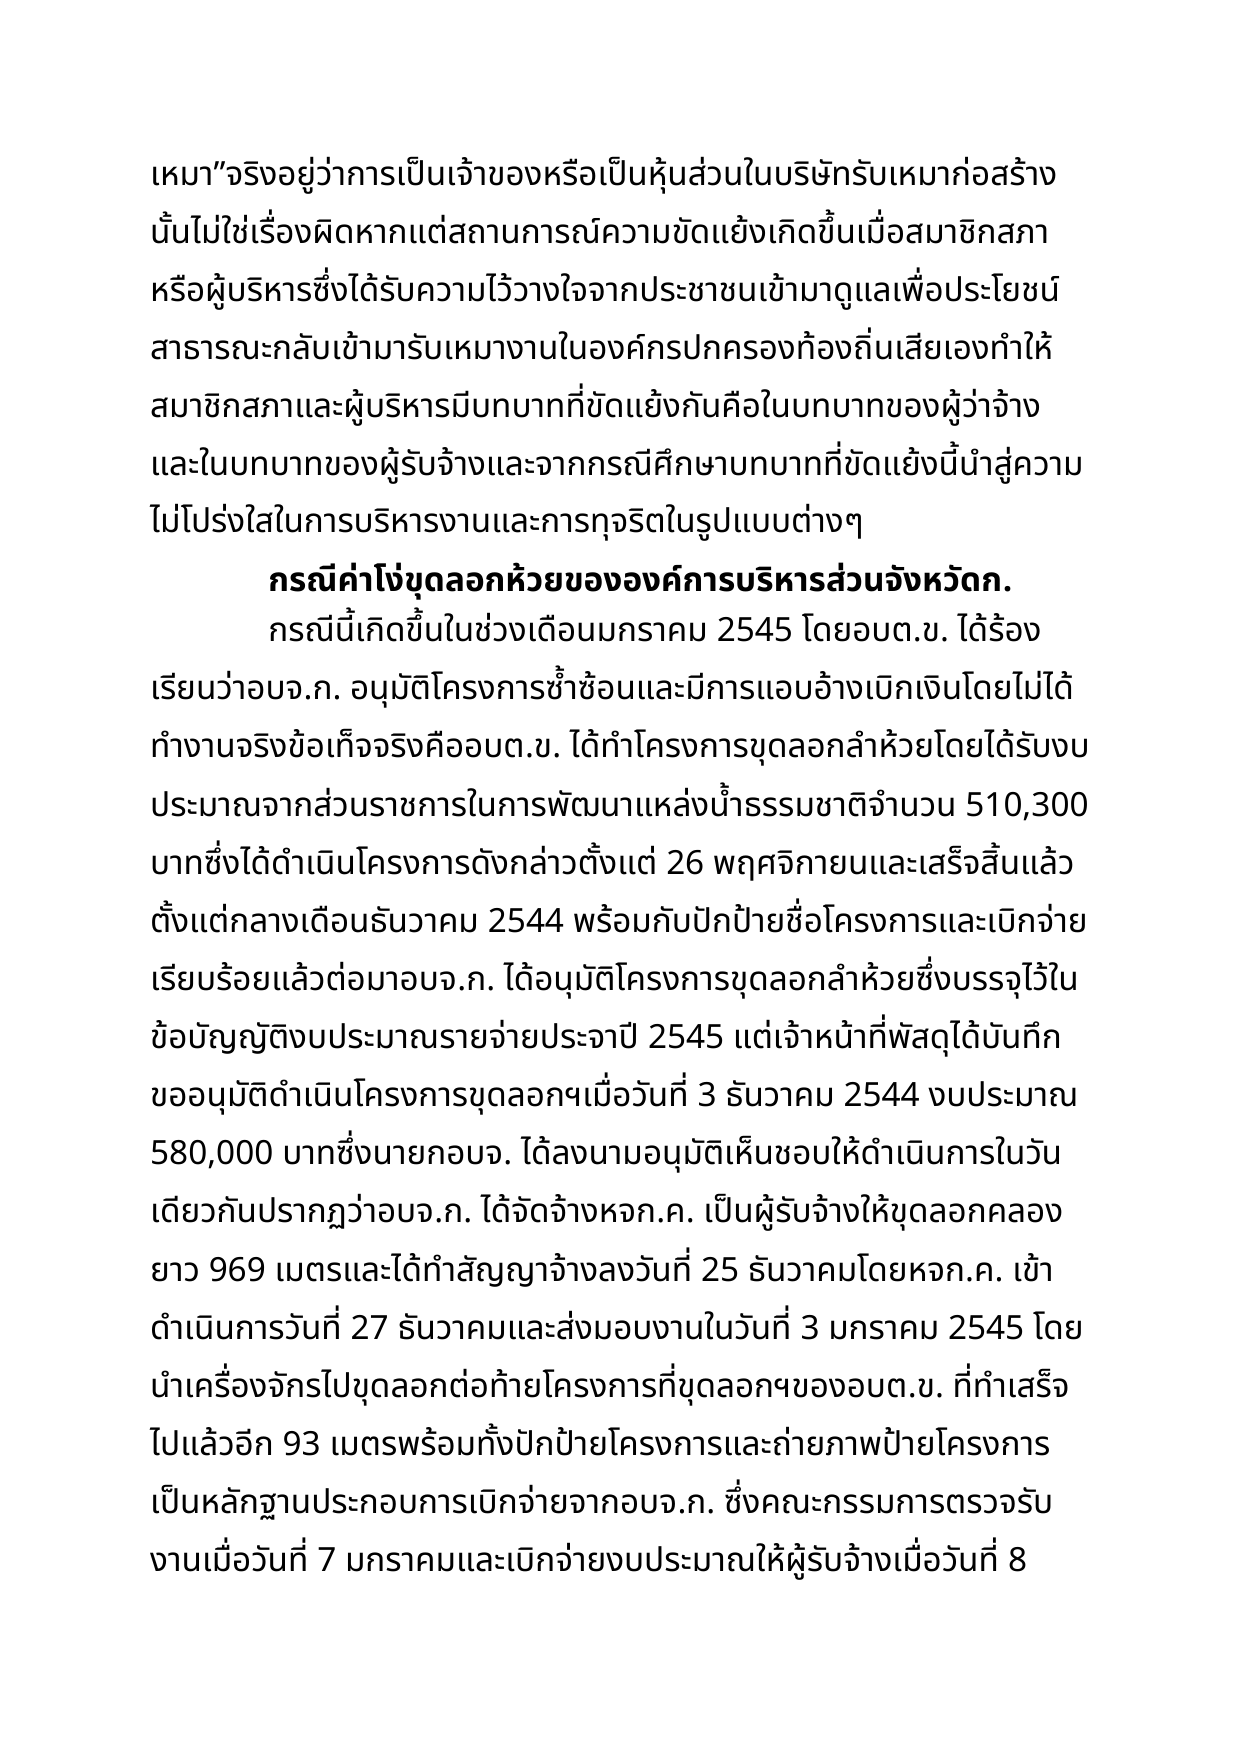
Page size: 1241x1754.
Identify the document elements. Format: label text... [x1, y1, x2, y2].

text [150, 606, 1090, 1587]
text กรณีค่าโง่ขุดลอกห้วยขององค์การบริหารส่วนจังหวัดก. [150, 555, 1090, 606]
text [150, 150, 1090, 548]
